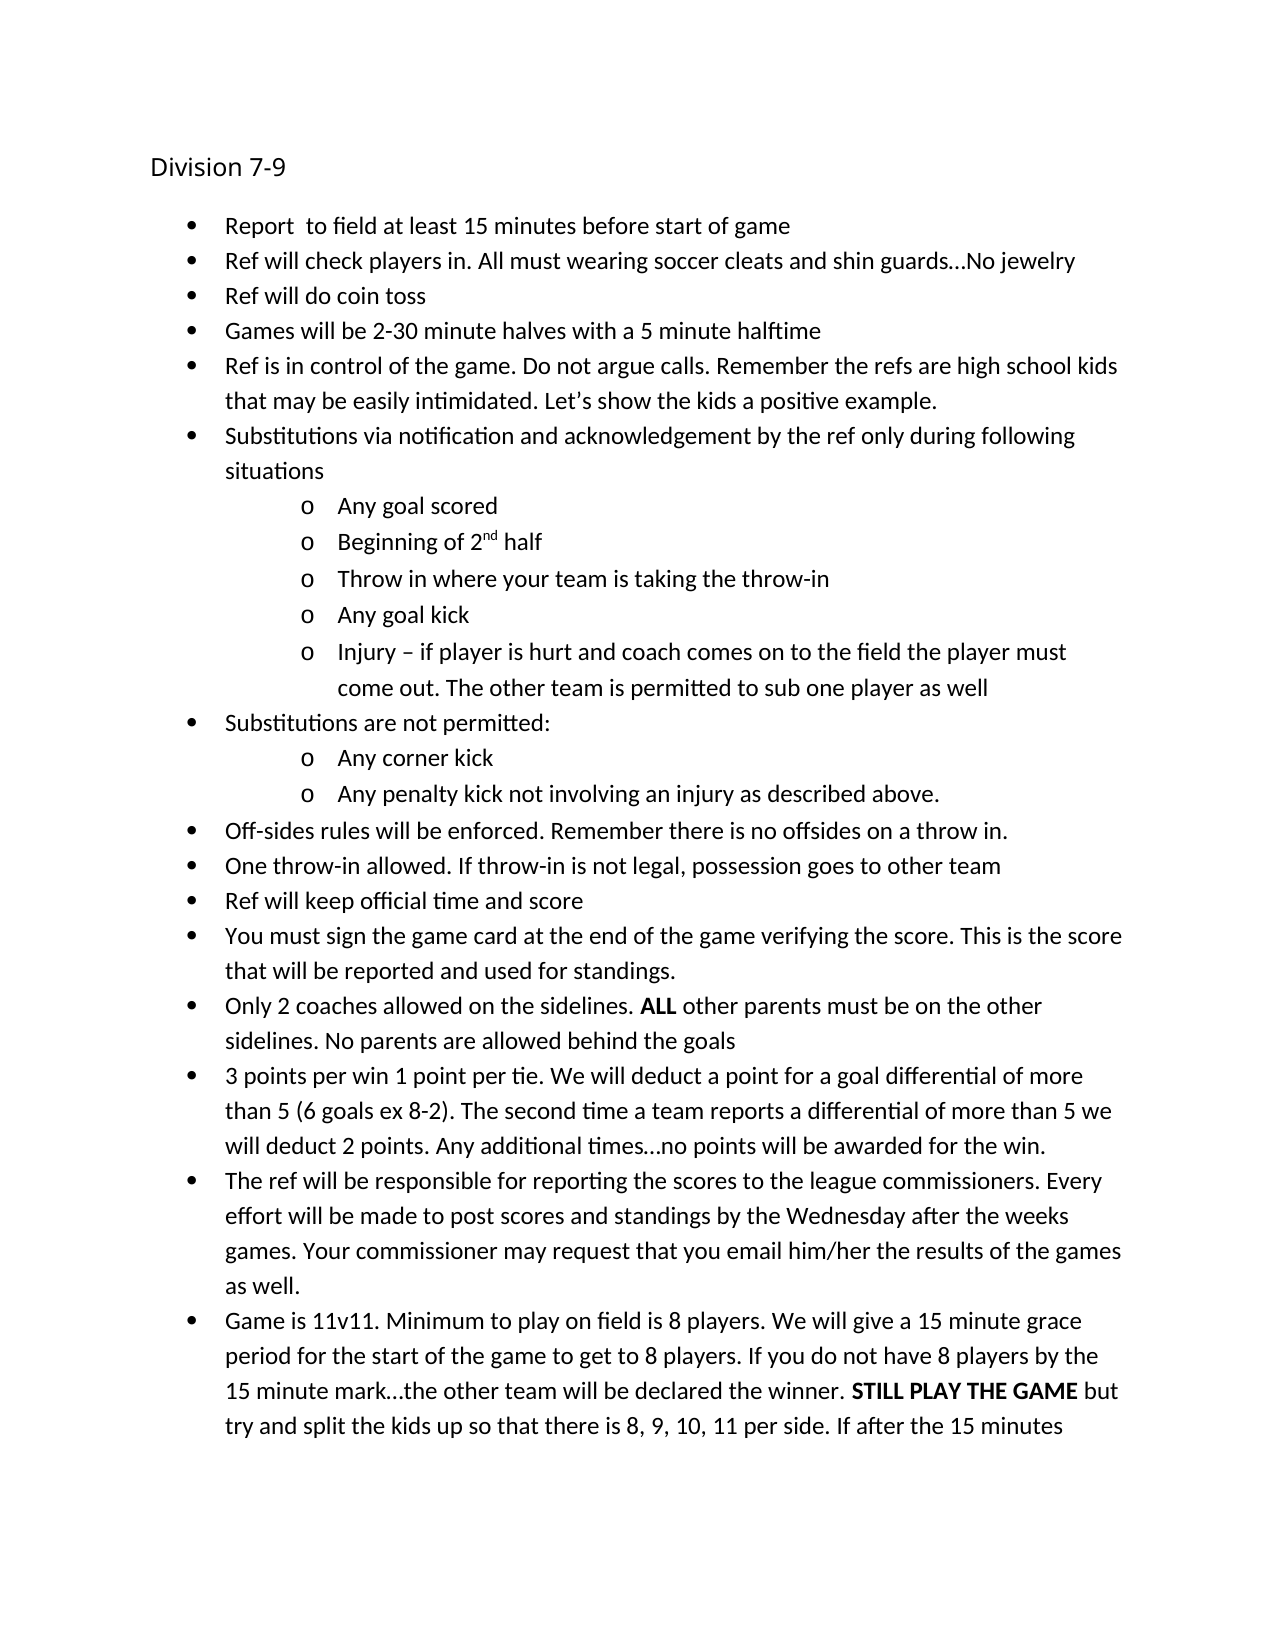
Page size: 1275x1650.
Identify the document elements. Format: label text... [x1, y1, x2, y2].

list Throw in where your team is taking the throw-in [300, 563, 1125, 595]
text Division 7-9 [150, 150, 1125, 184]
list Only 2 coaches allowed on the sidelines. ALL other parents must be on the other sidelines. No parents are allowed behind the goals [187, 990, 1125, 1056]
list Any penalty kick not involving an injury as described above. [300, 778, 1125, 810]
list The ref will be responsible for reporting the scores to the league commissioners. Every effort will be made to post scores and standings by the Wednesday after the weeks games. Your commissioner may request that you email him/her the results of the games as well. [187, 1165, 1125, 1301]
list You must sign the game card at the end of the game verifying the score. This is the score that will be reported and used for standings. [187, 920, 1125, 986]
list Any goal kick [300, 599, 1125, 631]
list One throw-in allowed. If throw-in is not legal, possession goes to other team [187, 850, 1125, 881]
list 3 points per win 1 point per tie. We will deduct a point for a goal differential of more than 5 (6 goals ex 8-2). The second time a team reports a differential of more than 5 we will deduct 2 points. Any additional times…no points will be awarded for the win. [187, 1060, 1125, 1161]
list Substitutions via notification and acknowledgement by the ref only during following situations [187, 420, 1125, 486]
list Ref will do coin toss [187, 280, 1125, 311]
list Any corner kick [300, 742, 1125, 774]
list Beginning of 2nd half [300, 526, 1125, 558]
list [187, 1305, 1125, 1441]
list Games will be 2-30 minute halves with a 5 minute halftime [187, 315, 1125, 346]
list Ref is in control of the game. Do not argue calls. Remember the refs are high school kids that may be easily intimidated. Let’s show the kids a positive example. [187, 350, 1125, 416]
list Substitutions are not permitted: [187, 707, 1125, 738]
list Ref will keep official time and score [187, 885, 1125, 916]
list Any goal scored [300, 490, 1125, 522]
list Report to field at least 15 minutes before start of game [187, 210, 1125, 241]
list Off-sides rules will be enforced. Remember there is no offsides on a throw in. [187, 815, 1125, 846]
list Injury – if player is hurt and coach comes on to the field the player must come out. The other team is permitted to sub one player as well [300, 636, 1125, 703]
list Ref will check players in. All must wearing soccer cleats and shin guards…No jewelry [187, 245, 1125, 276]
